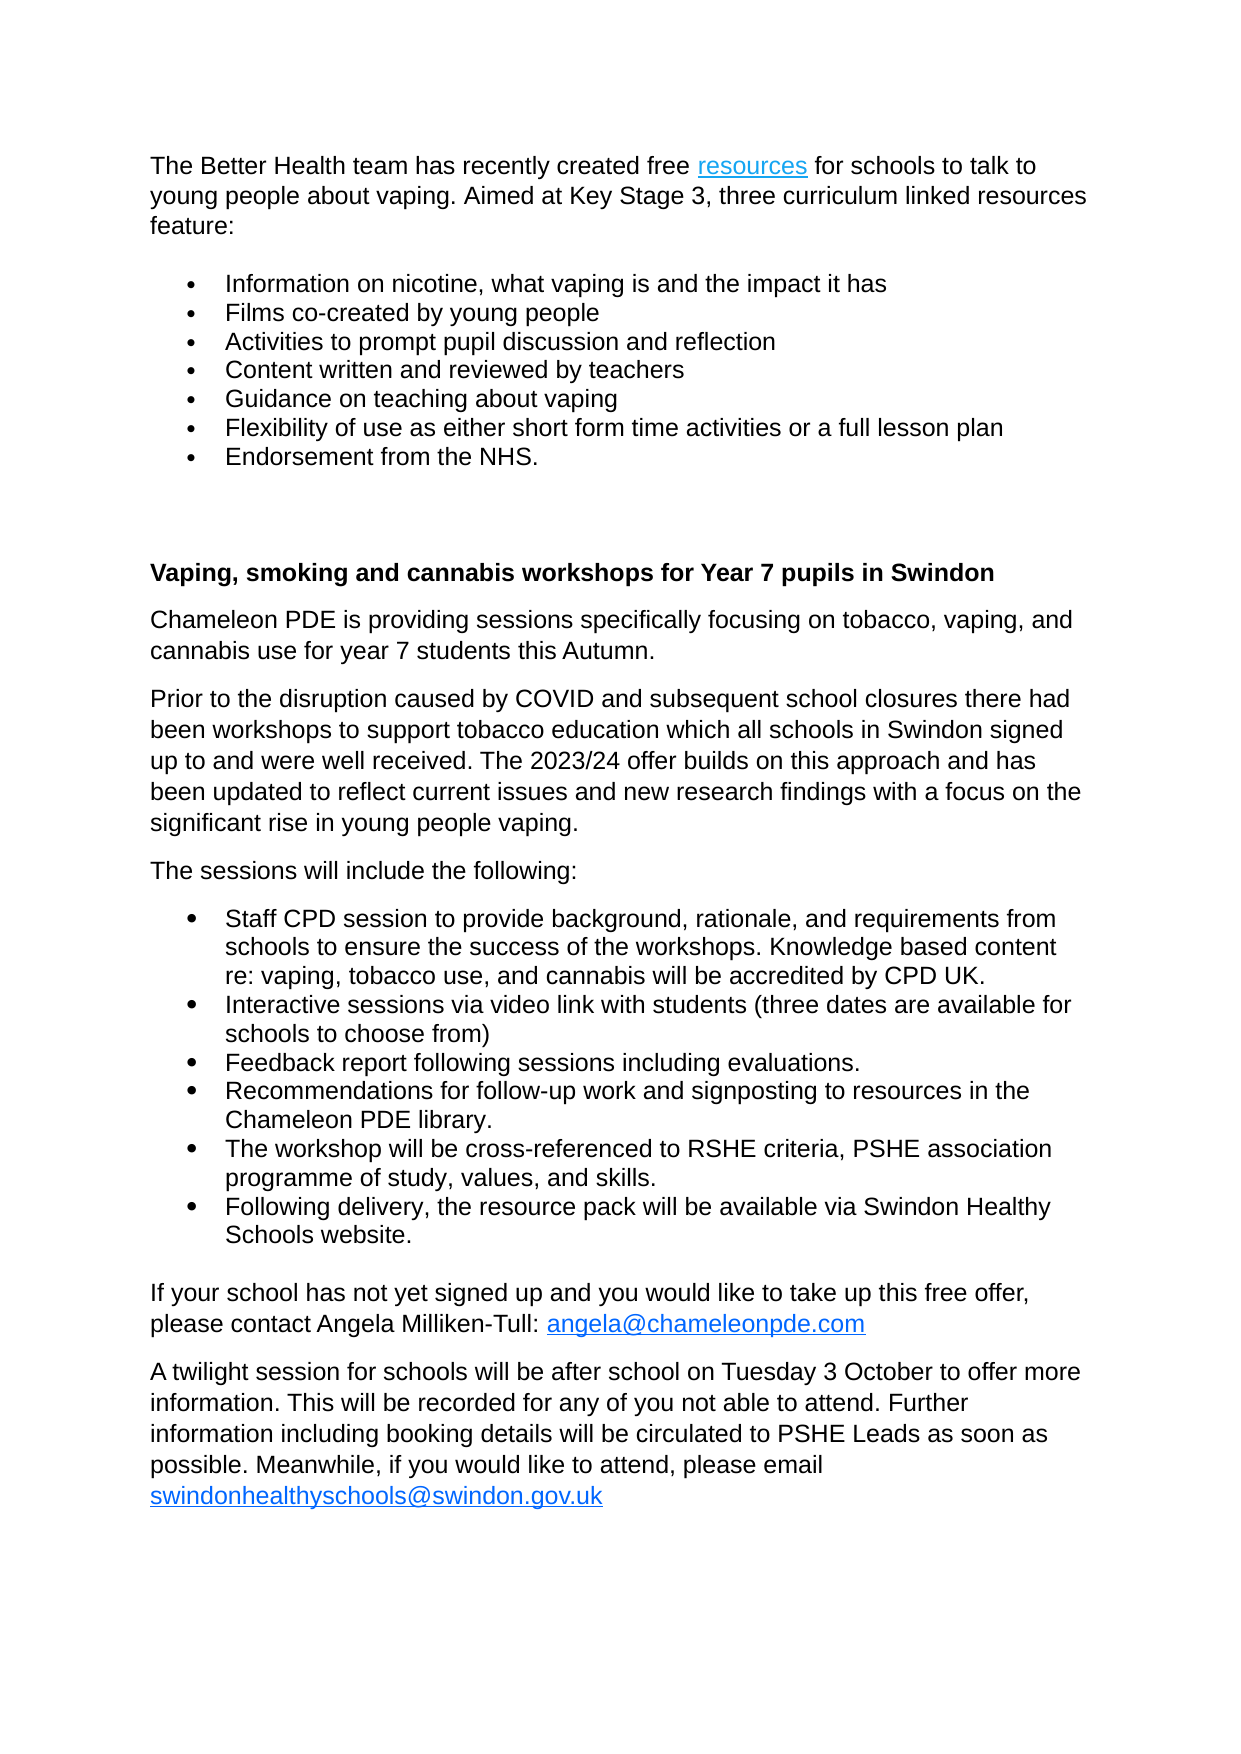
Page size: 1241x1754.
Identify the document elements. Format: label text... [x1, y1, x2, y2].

list Flexibility of use as either short form time activities or a full lesson plan [187, 413, 1090, 442]
list Films co-created by young people [187, 298, 1090, 327]
text A twilight session for schools will be after school on Tuesday 3 October to offer more information. This will be recorded for any of you not able to attend. Further information including booking details will be circulated to PSHE Leads as soon as possible. Meanwhile, if you would like to attend, please email swindonhealthyschools@swindon.gov.uk [150, 1357, 1090, 1509]
text The sessions will include the following: [150, 856, 1090, 884]
text Vaping, smoking and cannabis workshops for Year 7 pupils in Swindon [150, 557, 1090, 586]
list Information on nicotine, what vaping is and the impact it has [187, 269, 1090, 298]
text The Better Health team has recently created free resources for schools to talk to young people about vaping. Aimed at Key Stage 3, three curriculum linked resources feature: [150, 150, 1090, 240]
list Staff CPD session to provide background, rationale, and requirements from schools to ensure the success of the workshops. Knowledge based content re: vaping, tobacco use, and cannabis will be accredited by CPD UK. [187, 903, 1090, 990]
list Following delivery, the resource pack will be available via Swindon Healthy Schools website. [187, 1192, 1090, 1249]
text Chameleon PDE is providing sessions specifically focusing on tobacco, vaping, and cannabis use for year 7 students this Autumn. [150, 605, 1090, 665]
list Interactive sessions via video link with students (three dates are available for schools to choose from) [187, 990, 1090, 1047]
text Prior to the disruption caused by COVID and subsequent school closures there had been workshops to support tobacco education which all schools in Swindon signed up to and were well received. The 2023/24 offer builds on this approach and has been updated to reflect current issues and new research findings with a focus on the significant rise in young people vaping. [150, 684, 1090, 837]
list Guidance on teaching about vaping [187, 384, 1090, 413]
list Recommendations for follow-up work and signposting to resources in the Chameleon PDE library. [187, 1076, 1090, 1134]
list Content written and reviewed by teachers [187, 355, 1090, 384]
list Endorsement from the NHS. [187, 442, 1090, 470]
list Activities to prompt pupil discussion and reflection [187, 327, 1090, 355]
text If your school has not yet signed up and you would like to take up this free offer, please contact Angela Milliken-Tull: angela@chameleonpde.com [150, 1278, 1090, 1338]
list Feedback report following sessions including evaluations. [187, 1047, 1090, 1076]
list The workshop will be cross-referenced to RSHE criteria, PSHE association programme of study, values, and skills. [187, 1134, 1090, 1192]
